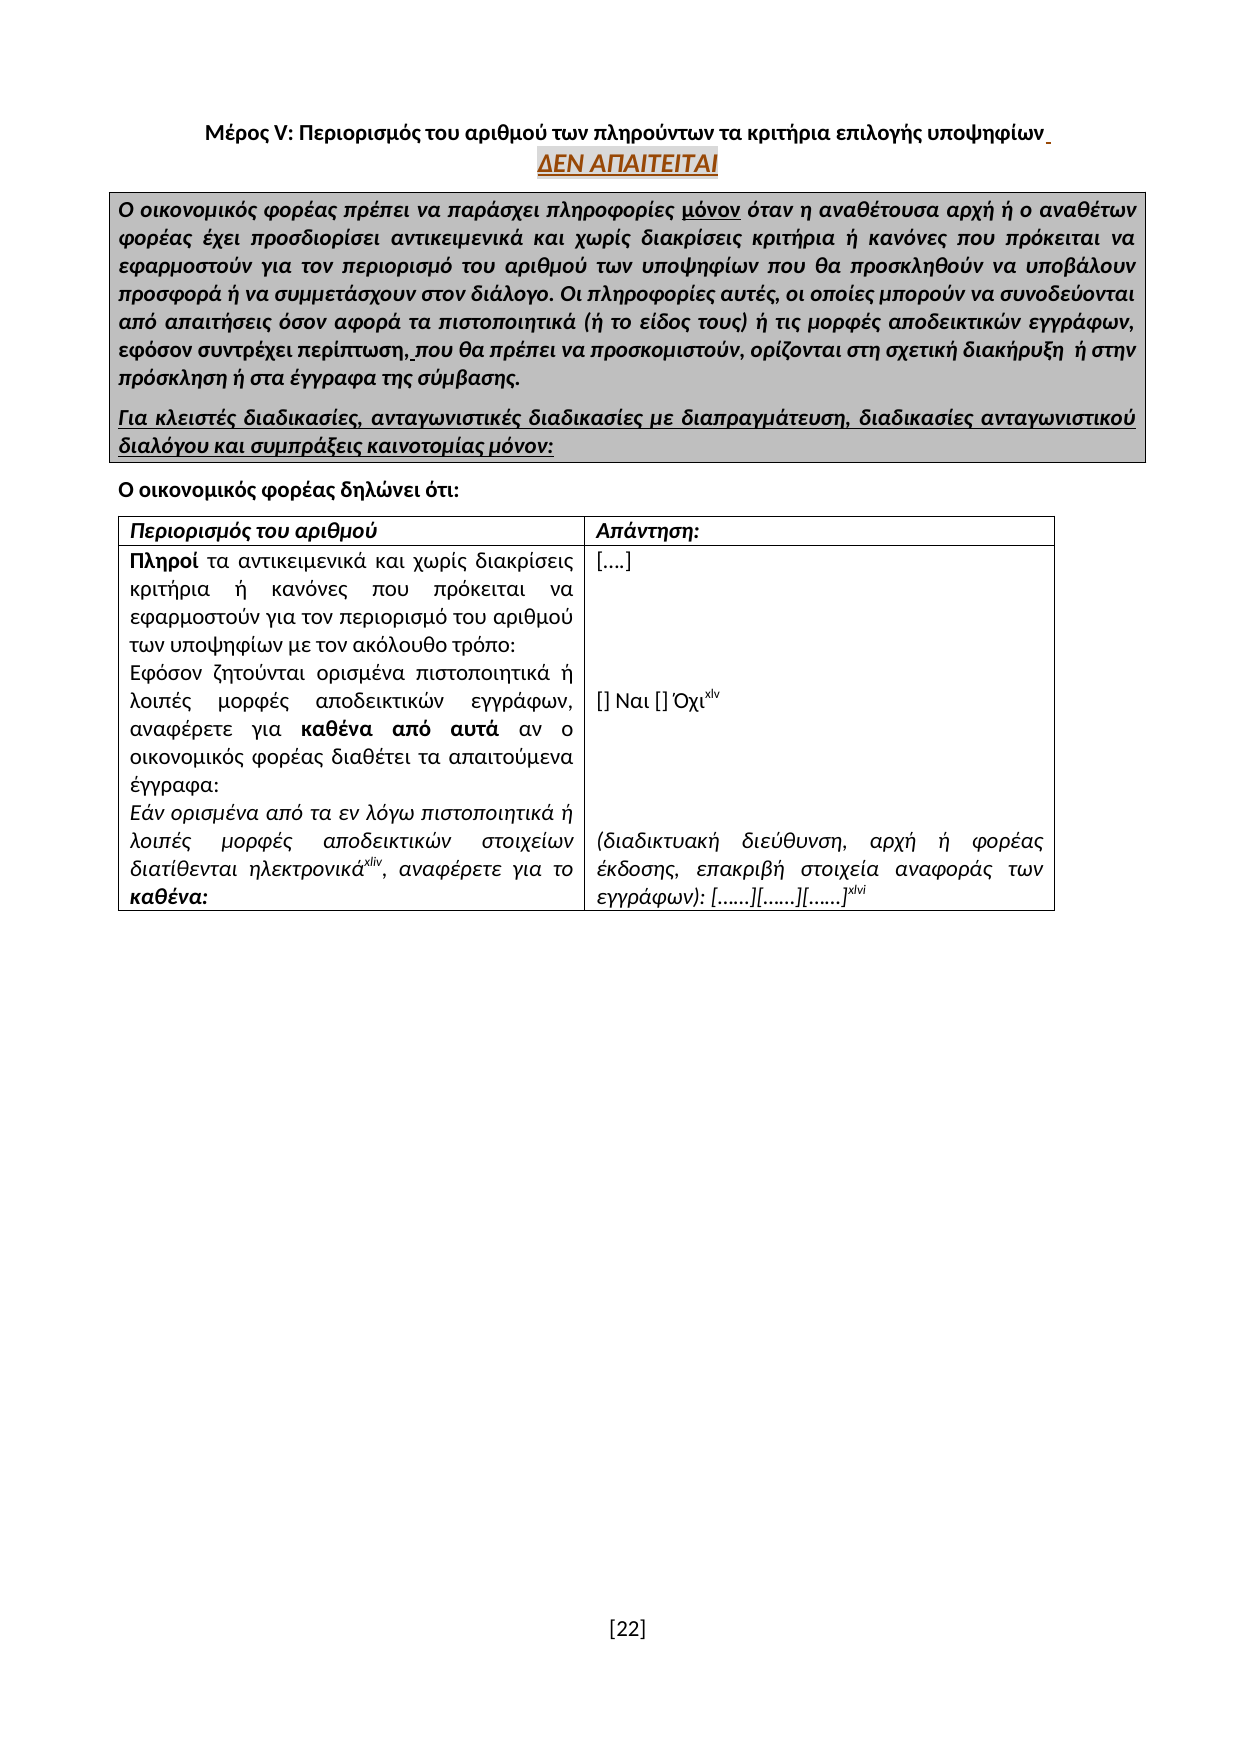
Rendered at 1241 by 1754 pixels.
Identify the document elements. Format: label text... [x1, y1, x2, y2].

text Για κλειστές διαδικασίες, ανταγωνιστικές διαδικασίες με διαπραγμάτευση, διαδικασίες ανταγωνιστικού διαλόγου και συμπράξεις καινοτομίας μόνον: [110, 400, 1145, 462]
text Ο οικονομικός φορέας πρέπει να παράσχει πληροφορίες μόνον όταν η αναθέτουσα αρχή ή ο αναθέτων φορέας έχει προσδιορίσει αντικειμενικά και χωρίς διακρίσεις κριτήρια ή κανόνες που πρόκειται να εφαρμοστούν για τον περιορισμό του αριθμού των υποψηφίων που θα προσκληθούν να υποβάλουν προσφορά ή να συμμετάσχουν στον διάλογο. Οι πληροφορίες αυτές, οι οποίες μπορούν να συνοδεύονται από απαιτήσεις όσον αφορά τα πιστοποιητικά (ή το είδος τους) ή τις μορφές αποδεικτικών εγγράφων, εφόσον συντρέχει περίπτωση, που θα πρέπει να προσκομιστούν, ορίζονται στη σχετική διακήρυξη ή στην πρόσκληση ή στα έγγραφα της σύμβασης. [110, 193, 1145, 391]
text Ο οικονομικός φορέας δηλώνει ότι: [118, 475, 1137, 503]
table_cell [….] [] Ναι [] Όχι (διαδικτυακή διεύθυνση, αρχή ή φορέας έκδοσης, επακριβή στοιχεία αναφοράς των εγγράφων): [……][……][……] [585, 546, 1054, 910]
table_header Περιορισμός του αριθμού [119, 517, 584, 545]
table_cell Πληροί τα αντικειμενικά και χωρίς διακρίσεις κριτήρια ή κανόνες που πρόκειται να εφαρμοστούν για τον περιορισμό του αριθμού των υποψηφίων με τον ακόλουθο τρόπο: Εφόσον ζητούνται ορισμένα πιστοποιητικά ή λοιπές μορφές αποδεικτικών εγγράφων, αναφέρετε για καθένα από αυτά αν ο οικονομικός φορέας διαθέτει τα απαιτούμενα έγγραφα: Εάν ορισμένα από τα εν λόγω πιστοποιητικά ή λοιπές μορφές αποδεικτικών στοιχείων διατίθενται ηλεκτρονικά, αναφέρετε για το καθένα: [119, 546, 584, 910]
text Μέρος V: Περιορισμός του αριθμού των πληρούντων τα κριτήρια επιλογής υποψηφίων ΔΕΝ ΑΠΑΙΤΕΙΤΑΙ [118, 118, 1137, 179]
table_header Απάντηση: [585, 517, 1054, 545]
